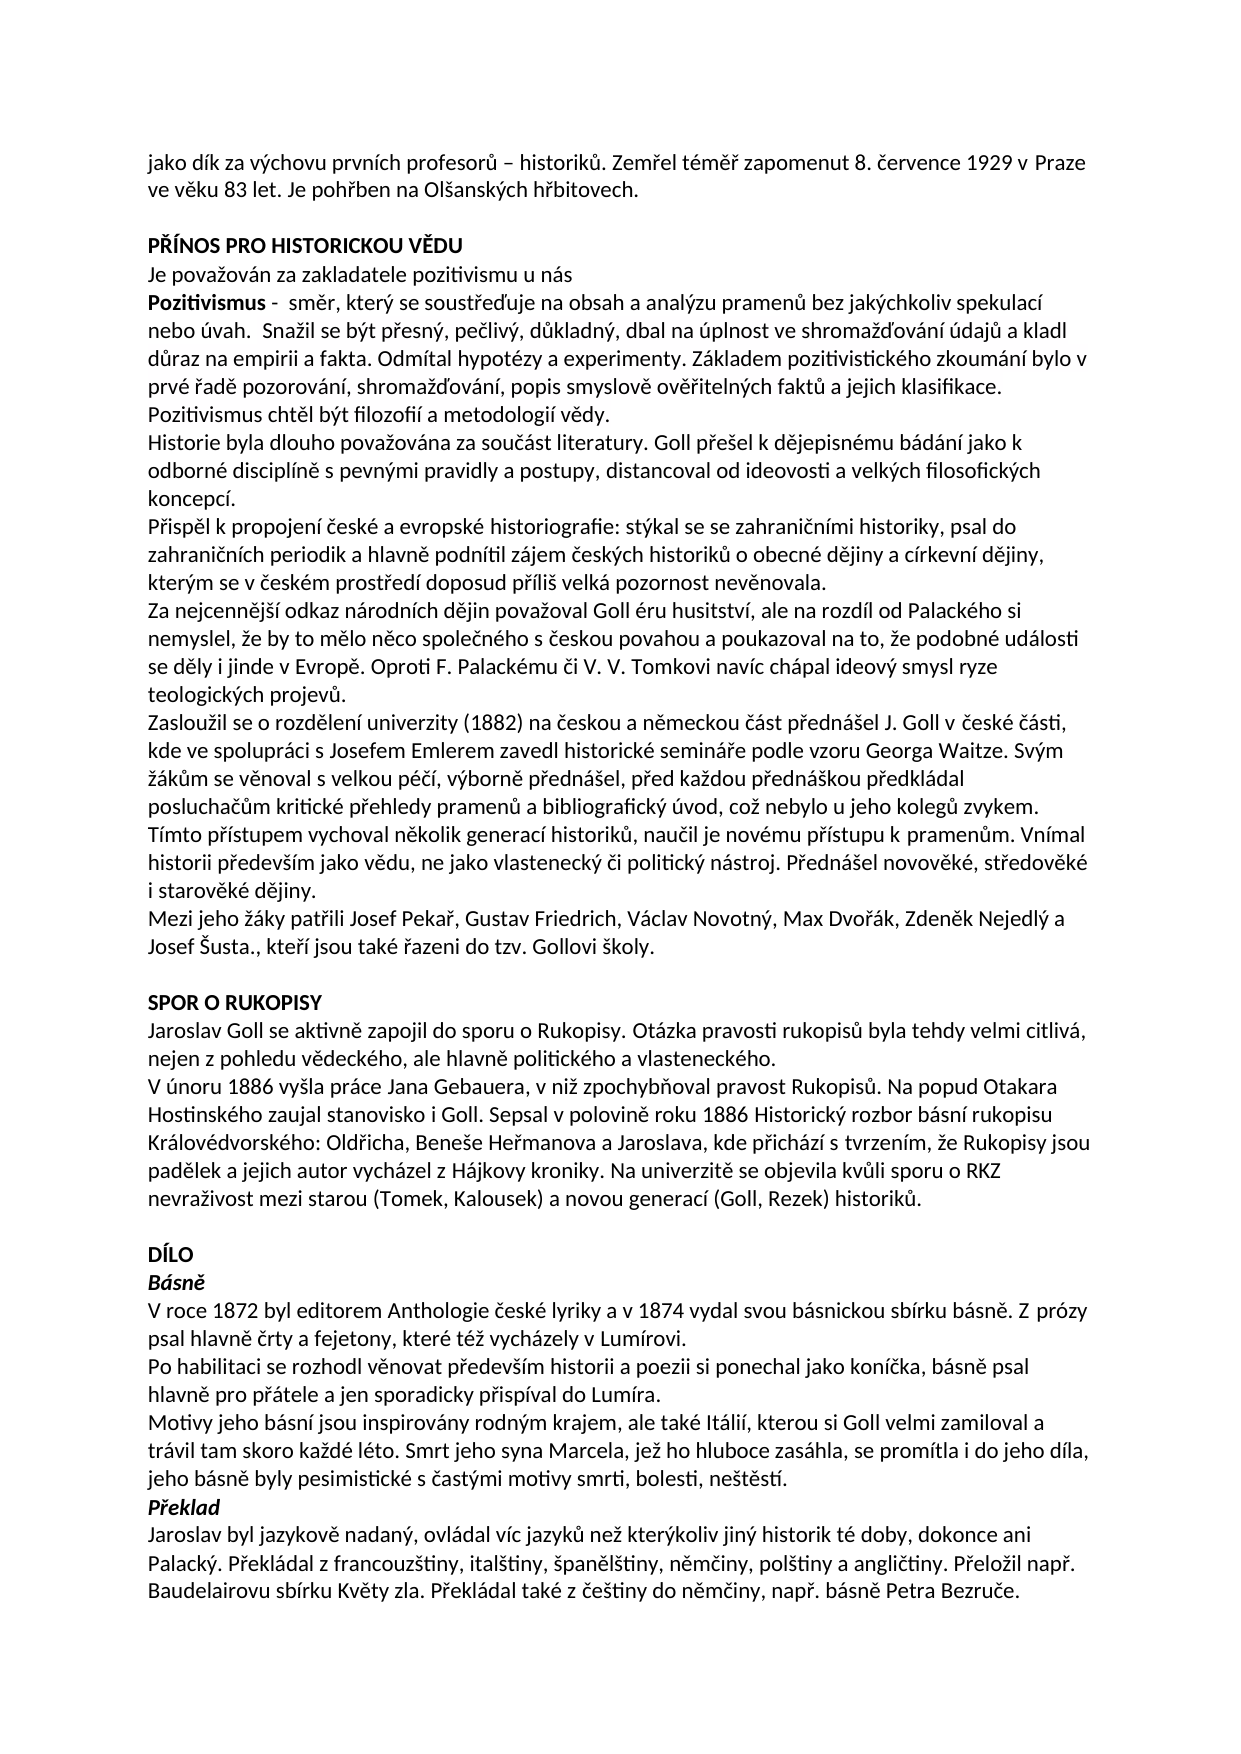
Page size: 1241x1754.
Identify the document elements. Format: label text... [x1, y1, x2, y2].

text V únoru 1886 vyšla práce Jana Gebauera, v niž zpochybňoval pravost Rukopisů. Na popud Otakara Hostinského zaujal stanovisko i Goll. Sepsal v polovině roku 1886 Historický rozbor básní rukopisu Královédvorského: Oldřicha, Beneše Heřmanova a Jaroslava, kde přichází s tvrzením, že Rukopisy jsou padělek a jejich autor vycházel z Hájkovy kroniky. Na univerzitě se objevila kvůli sporu o RKZ nevraživost mezi starou (Tomek, Kalousek) a novou generací (Goll, Rezek) historiků. [148, 1072, 1093, 1212]
text V roce 1872 byl editorem Anthologie české lyriky a v 1874 vydal svou básnickou sbírku básně. Z prózy psal hlavně črty a fejetony, které též vycházely v Lumírovi. [148, 1296, 1093, 1352]
text Básně [148, 1268, 1093, 1296]
text Za nejcennější odkaz národních dějin považoval Goll éru husitství, ale na rozdíl od Palackého si nemyslel, že by to mělo něco společného s českou povahou a poukazoval na to, že podobné události se děly i jinde v Evropě. Oproti F. Palackému či V. V. Tomkovi navíc chápal ideový smysl ryze teologických projevů. [148, 596, 1093, 708]
text Jaroslav Goll se aktivně zapojil do sporu o Rukopisy. Otázka pravosti rukopisů byla tehdy velmi citlivá, nejen z pohledu vědeckého, ale hlavně politického a vlasteneckého. [148, 1016, 1093, 1072]
text Mezi jeho žáky patřili Josef Pekař, Gustav Friedrich, Václav Novotný, Max Dvořák, Zdeněk Nejedlý a Josef Šusta., kteří jsou také řazeni do tzv. Gollovi školy. [148, 904, 1093, 960]
text Je považován za zakladatele pozitivismu u nás [148, 260, 1093, 288]
text Motivy jeho básní jsou inspirovány rodným krajem, ale také Itálií, kterou si Goll velmi zamiloval a trávil tam skoro každé léto. Smrt jeho syna Marcela, jež ho hluboce zasáhla, se promítla i do jeho díla, jeho básně byly pesimistické s častými motivy smrti, bolesti, neštěstí. [148, 1408, 1093, 1493]
text Jaroslav byl jazykově nadaný, ovládal víc jazyků než kterýkoliv jiný historik té doby, dokonce ani Palacký. Překládal z francouzštiny, italštiny, španělštiny, němčiny, polštiny a angličtiny. Přeložil např. Baudelairovu sbírku Květy zla. Překládal také z češtiny do němčiny, např. básně Petra Bezruče. [148, 1521, 1093, 1605]
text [148, 148, 1093, 204]
text Zasloužil se o rozdělení univerzity (1882) na českou a německou část přednášel J. Goll v české části, kde ve spolupráci s Josefem Emlerem zavedl historické semináře podle vzoru Georga Waitze. Svým žákům se věnoval s velkou péčí, výborně přednášel, před každou přednáškou předkládal posluchačům kritické přehledy pramenů a bibliografický úvod, což nebylo u jeho kolegů zvykem. Tímto přístupem vychoval několik generací historiků, naučil je novému přístupu k pramenům. Vnímal historii především jako vědu, ne jako vlastenecký či politický nástroj. Přednášel novověké, středověké i starověké dějiny. [148, 708, 1093, 904]
text Překlad [148, 1493, 1093, 1521]
text SPOR O RUKOPISY [148, 988, 1093, 1016]
text PŘÍNOS PRO HISTORICKOU VĚDU [148, 232, 1093, 260]
text Pozitivismus - směr, který se soustřeďuje na obsah a analýzu pramenů bez jakýchkoliv spekulací nebo úvah. Snažil se být přesný, pečlivý, důkladný, dbal na úplnost ve shromažďování údajů a kladl důraz na empirii a fakta. Odmítal hypotézy a experimenty. Základem pozitivistického zkoumání bylo v prvé řadě pozorování, shromažďování, popis smyslově ověřitelných faktů a jejich klasifikace. Pozitivismus chtěl být filozofií a metodologií vědy. [148, 288, 1093, 428]
text Historie byla dlouho považována za součást literatury. Goll přešel k dějepisnému bádání jako k odborné disciplíně s pevnými pravidly a postupy, distancoval od ideovosti a velkých filosofických koncepcí. [148, 428, 1093, 512]
text Po habilitaci se rozhodl věnovat především historii a poezii si ponechal jako koníčka, básně psal hlavně pro přátele a jen sporadicky přispíval do Lumíra. [148, 1352, 1093, 1408]
text DÍLO [148, 1240, 1093, 1268]
text Přispěl k propojení české a evropské historiografie: stýkal se se zahraničními historiky, psal do zahraničních periodik a hlavně podnítil zájem českých historiků o obecné dějiny a církevní dějiny, kterým se v českém prostředí doposud příliš velká pozornost nevěnovala. [828, 512, 1093, 596]
